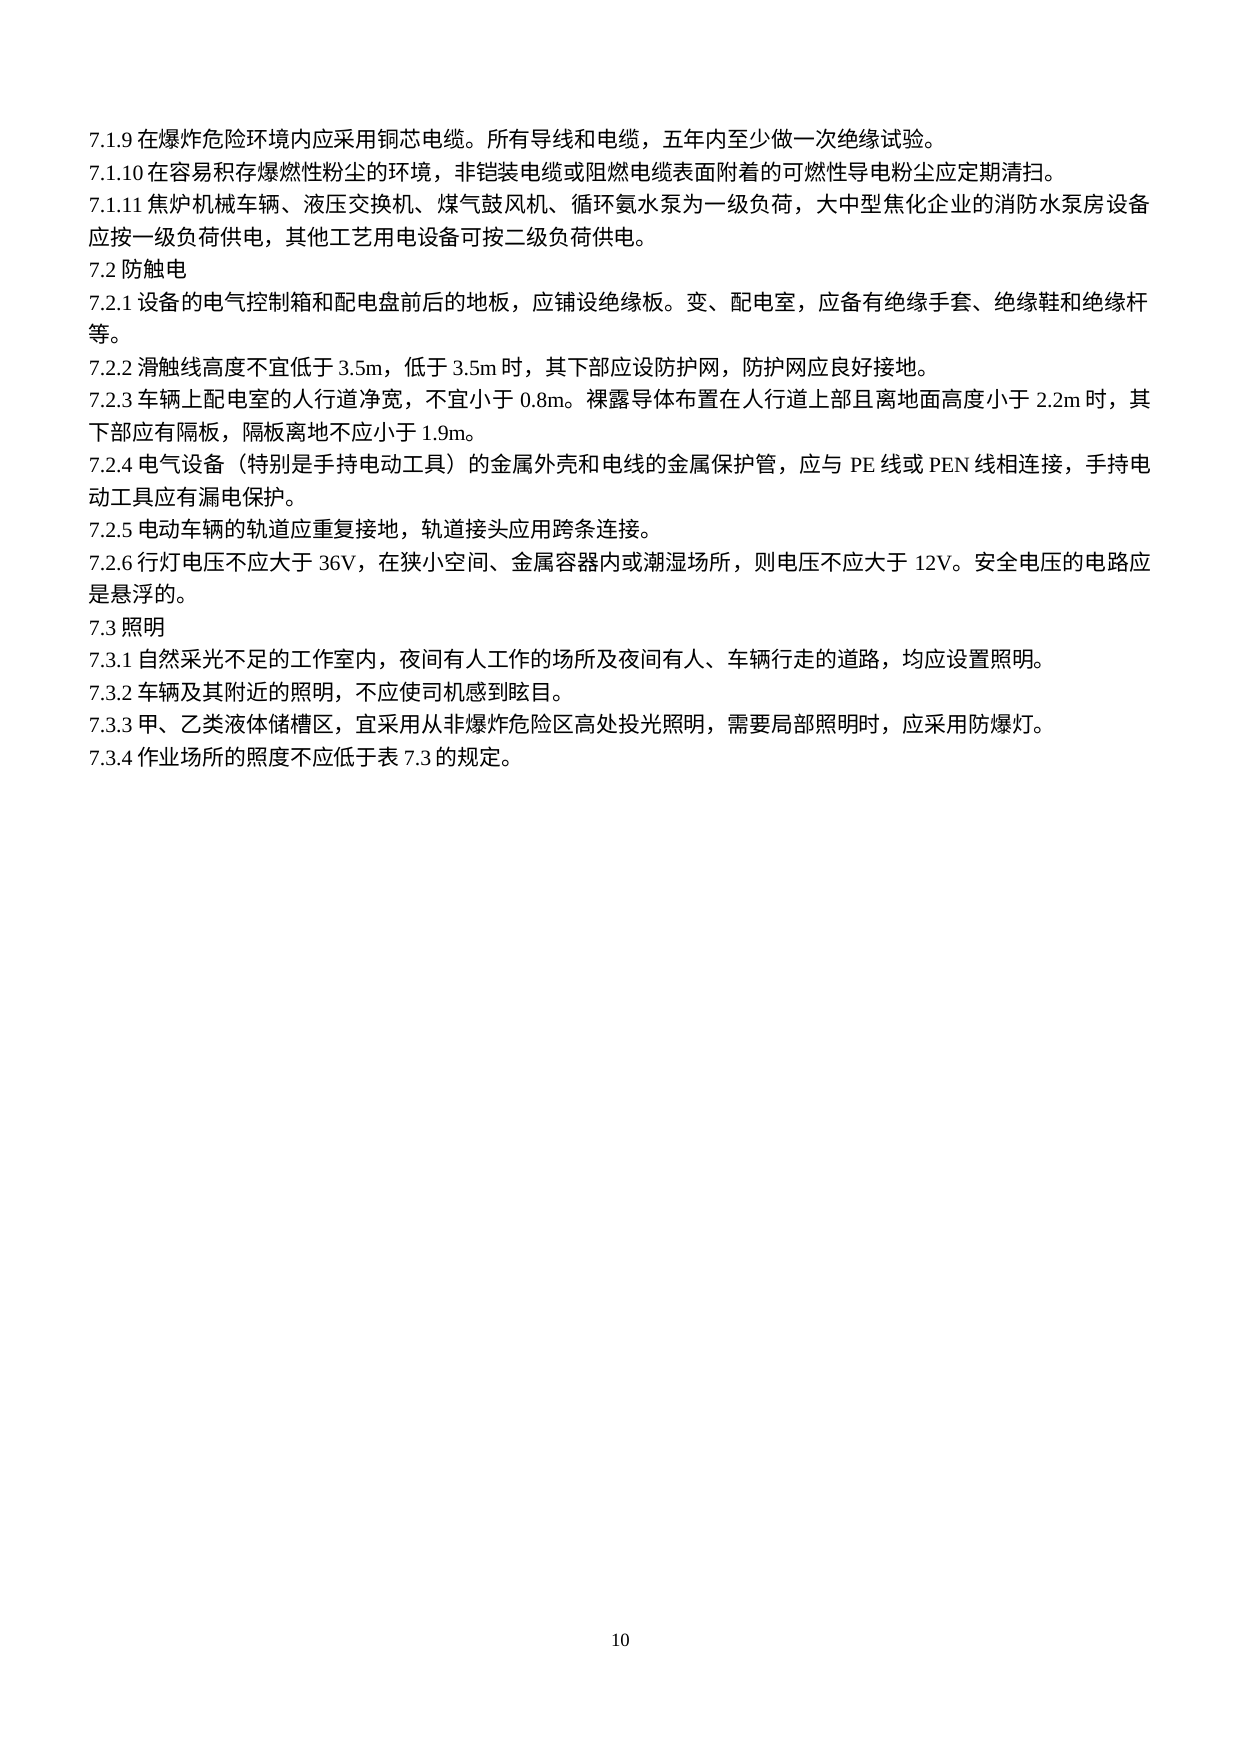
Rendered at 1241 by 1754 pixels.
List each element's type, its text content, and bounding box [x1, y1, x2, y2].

text 7.2.6行灯电压不应大于36V，在狭小空间、金属容器内或潮湿场所，则电压不应大于12V。安全电压的电路应是悬浮的。 [89, 544, 1152, 609]
text 7.2.4电气设备（特别是手持电动工具）的金属外壳和电线的金属保护管，应与PE线或PEN线相连接，手持电动工具应有漏电保护。 [89, 447, 1152, 512]
text 7.3.2车辆及其附近的照明，不应使司机感到眩目。 [89, 674, 1152, 707]
text 7.2 防触电 [89, 252, 1152, 284]
text 7.2.2滑触线高度不宜低于3.5m，低于3.5m时，其下部应设防护网，防护网应良好接地。 [89, 349, 1152, 382]
text 7.3.1自然采光不足的工作室内，夜间有人工作的场所及夜间有人、车辆行走的道路，均应设置照明。 [89, 642, 1152, 674]
text 7.3.3甲、乙类液体储槽区，宜采用从非爆炸危险区高处投光照明，需要局部照明时，应采用防爆灯。 [89, 707, 1152, 739]
text 7.2.5电动车辆的轨道应重复接地，轨道接头应用跨条连接。 [89, 512, 1152, 544]
text 7.2.1设备的电气控制箱和配电盘前后的地板，应铺设绝缘板。变、配电室，应备有绝缘手套、绝缘鞋和绝缘杆等。 [89, 284, 1152, 349]
text 7.1.10在容易积存爆燃性粉尘的环境，非铠装电缆或阻燃电缆表面附着的可燃性导电粉尘应定期清扫。 [89, 154, 1152, 187]
text 7.3 照明 [89, 609, 1152, 642]
text 7.1.11焦炉机械车辆、液压交换机、煤气鼓风机、循环氨水泵为一级负荷，大中型焦化企业的消防水泵房设备应按一级负荷供电，其他工艺用电设备可按二级负荷供电。 [89, 187, 1152, 252]
text 7.2.3车辆上配电室的人行道净宽，不宜小于0.8m。裸露导体布置在人行道上部且离地面高度小于2.2m时，其下部应有隔板，隔板离地不应小于1.9m。 [89, 382, 1152, 447]
text 7.1.9在爆炸危险环境内应采用铜芯电缆。所有导线和电缆，五年内至少做一次绝缘试验。 [89, 122, 1152, 154]
text 7.3.4作业场所的照度不应低于表7.3的规定。 [89, 739, 1152, 772]
